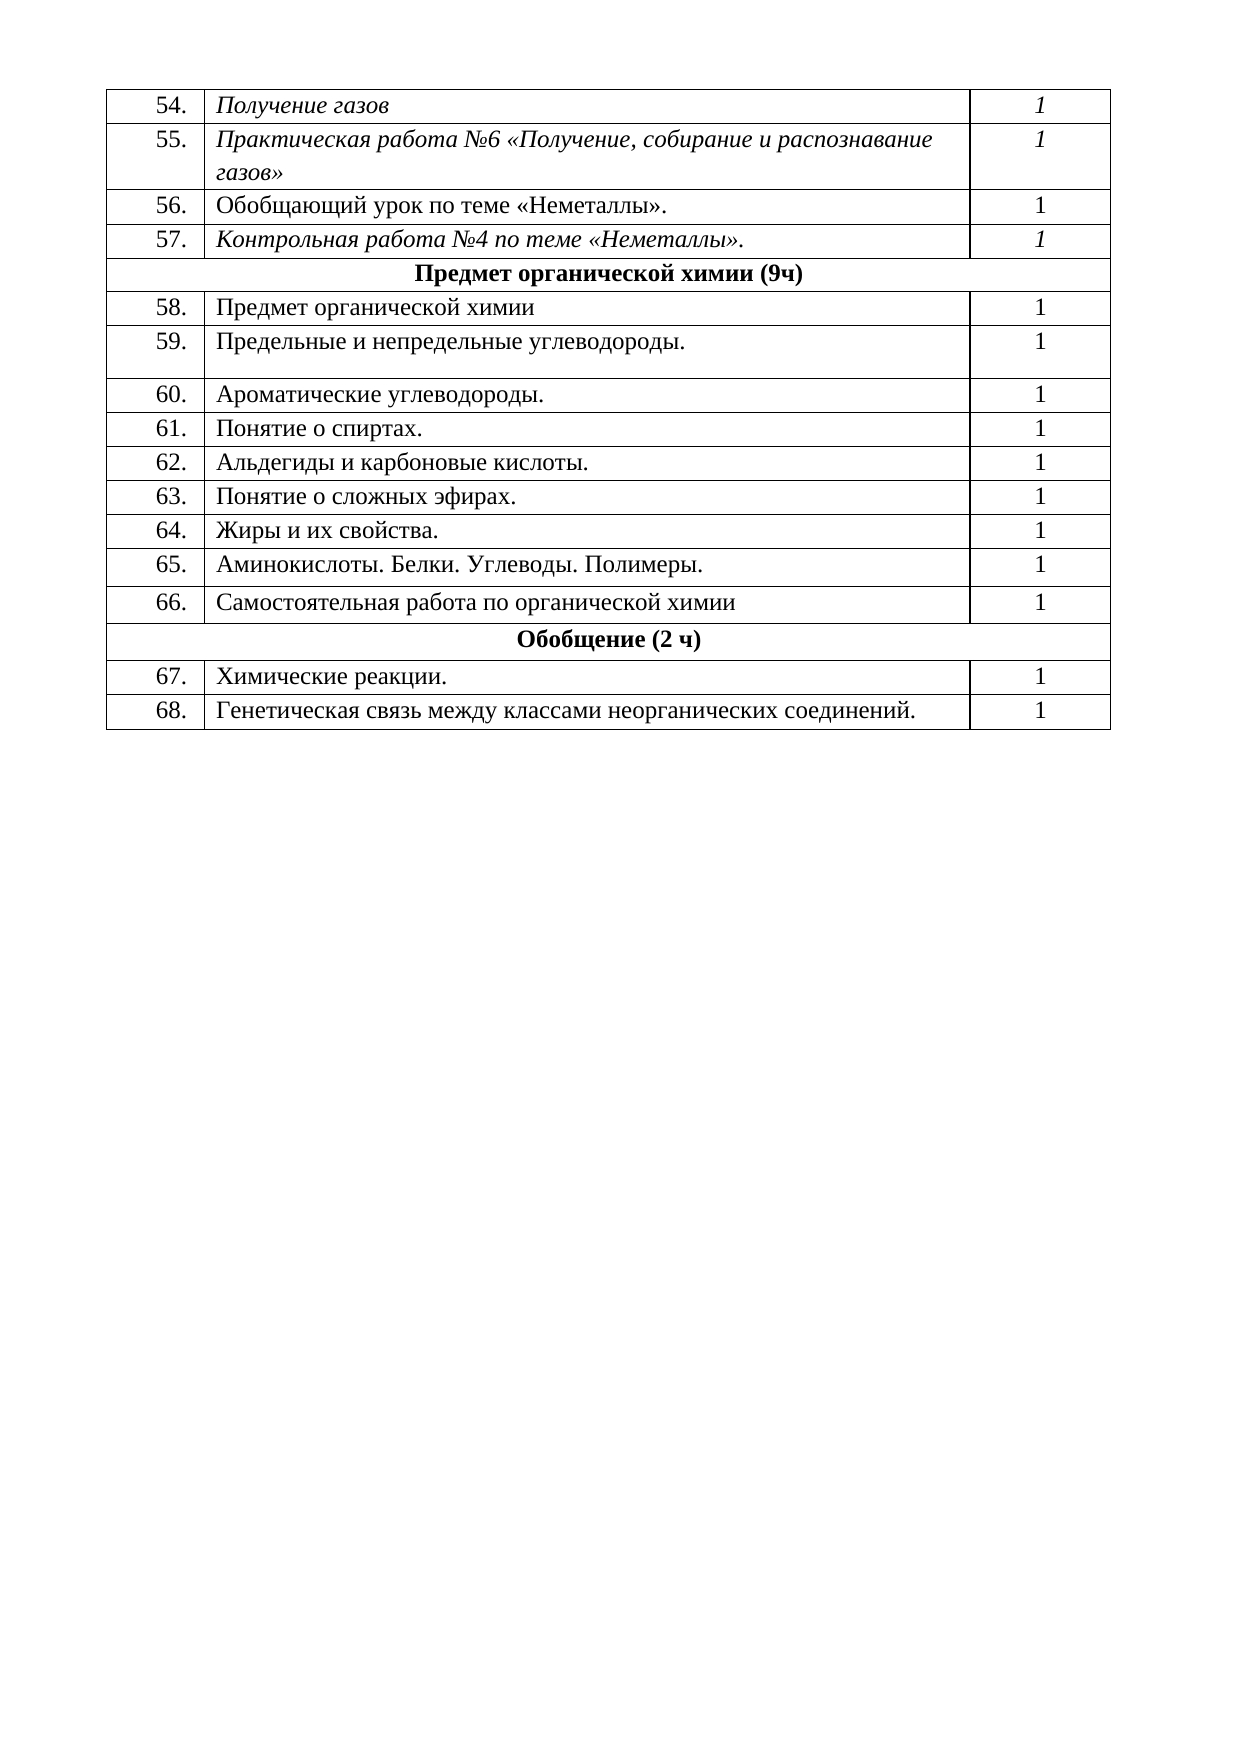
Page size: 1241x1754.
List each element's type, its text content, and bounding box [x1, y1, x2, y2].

table_cell Понятие о спиртах. [205, 413, 969, 446]
table_cell Предельные и непредельные углеводороды. [205, 326, 969, 378]
table_cell 1 [971, 695, 1110, 728]
table_cell [107, 549, 204, 586]
table_cell [107, 90, 204, 123]
table_cell Предмет органической химии [205, 292, 969, 325]
table_cell [107, 587, 204, 623]
table_cell Альдегиды и карбоновые кислоты. [205, 447, 969, 480]
table_cell 1 [971, 515, 1110, 548]
table_cell [107, 326, 204, 378]
table_cell Контрольная работа №4 по теме «Неметаллы». [205, 225, 969, 257]
table_cell Аминокислоты. Белки. Углеводы. Полимеры. [205, 549, 969, 586]
table_cell Предмет органической химии (9ч) [107, 259, 1110, 291]
table_cell 1 [971, 379, 1110, 412]
table_cell [107, 292, 204, 325]
table_cell 1 [971, 481, 1110, 514]
table_cell 1 [971, 225, 1110, 257]
table_cell [107, 190, 204, 223]
table_cell [107, 225, 204, 257]
table_cell [107, 379, 204, 412]
table_cell [107, 124, 204, 189]
table_cell Ароматические углеводороды. [205, 379, 969, 412]
table_cell Получение газов [205, 90, 969, 123]
table_cell 1 [971, 587, 1110, 623]
table_cell [107, 447, 204, 480]
table_cell 1 [971, 326, 1110, 378]
table_cell Генетическая связь между классами неорганических соединений. [205, 695, 969, 728]
table_cell Обобщающий урок по теме «Неметаллы». [205, 190, 969, 223]
table_cell Химические реакции. [205, 661, 969, 694]
table_cell 1 [971, 661, 1110, 694]
table_cell Понятие о сложных эфирах. [205, 481, 969, 514]
table_cell Самостоятельная работа по органической химии [205, 587, 969, 623]
table_cell 1 [971, 447, 1110, 480]
table_cell Практическая работа №6 «Получение, собирание и распознавание газов» [205, 124, 969, 189]
table_cell [107, 515, 204, 548]
table_cell Жиры и их свойства. [205, 515, 969, 548]
table_cell 1 [971, 90, 1110, 123]
table_cell [107, 481, 204, 514]
table_cell 1 [971, 292, 1110, 325]
table_cell [107, 695, 204, 728]
table_cell [107, 413, 204, 446]
table_cell 1 [971, 124, 1110, 189]
table_cell 1 [971, 413, 1110, 446]
table_cell Обобщение (2 ч) [107, 624, 1110, 660]
table_cell 1 [971, 190, 1110, 223]
table_cell 1 [971, 549, 1110, 586]
table_cell [107, 661, 204, 694]
